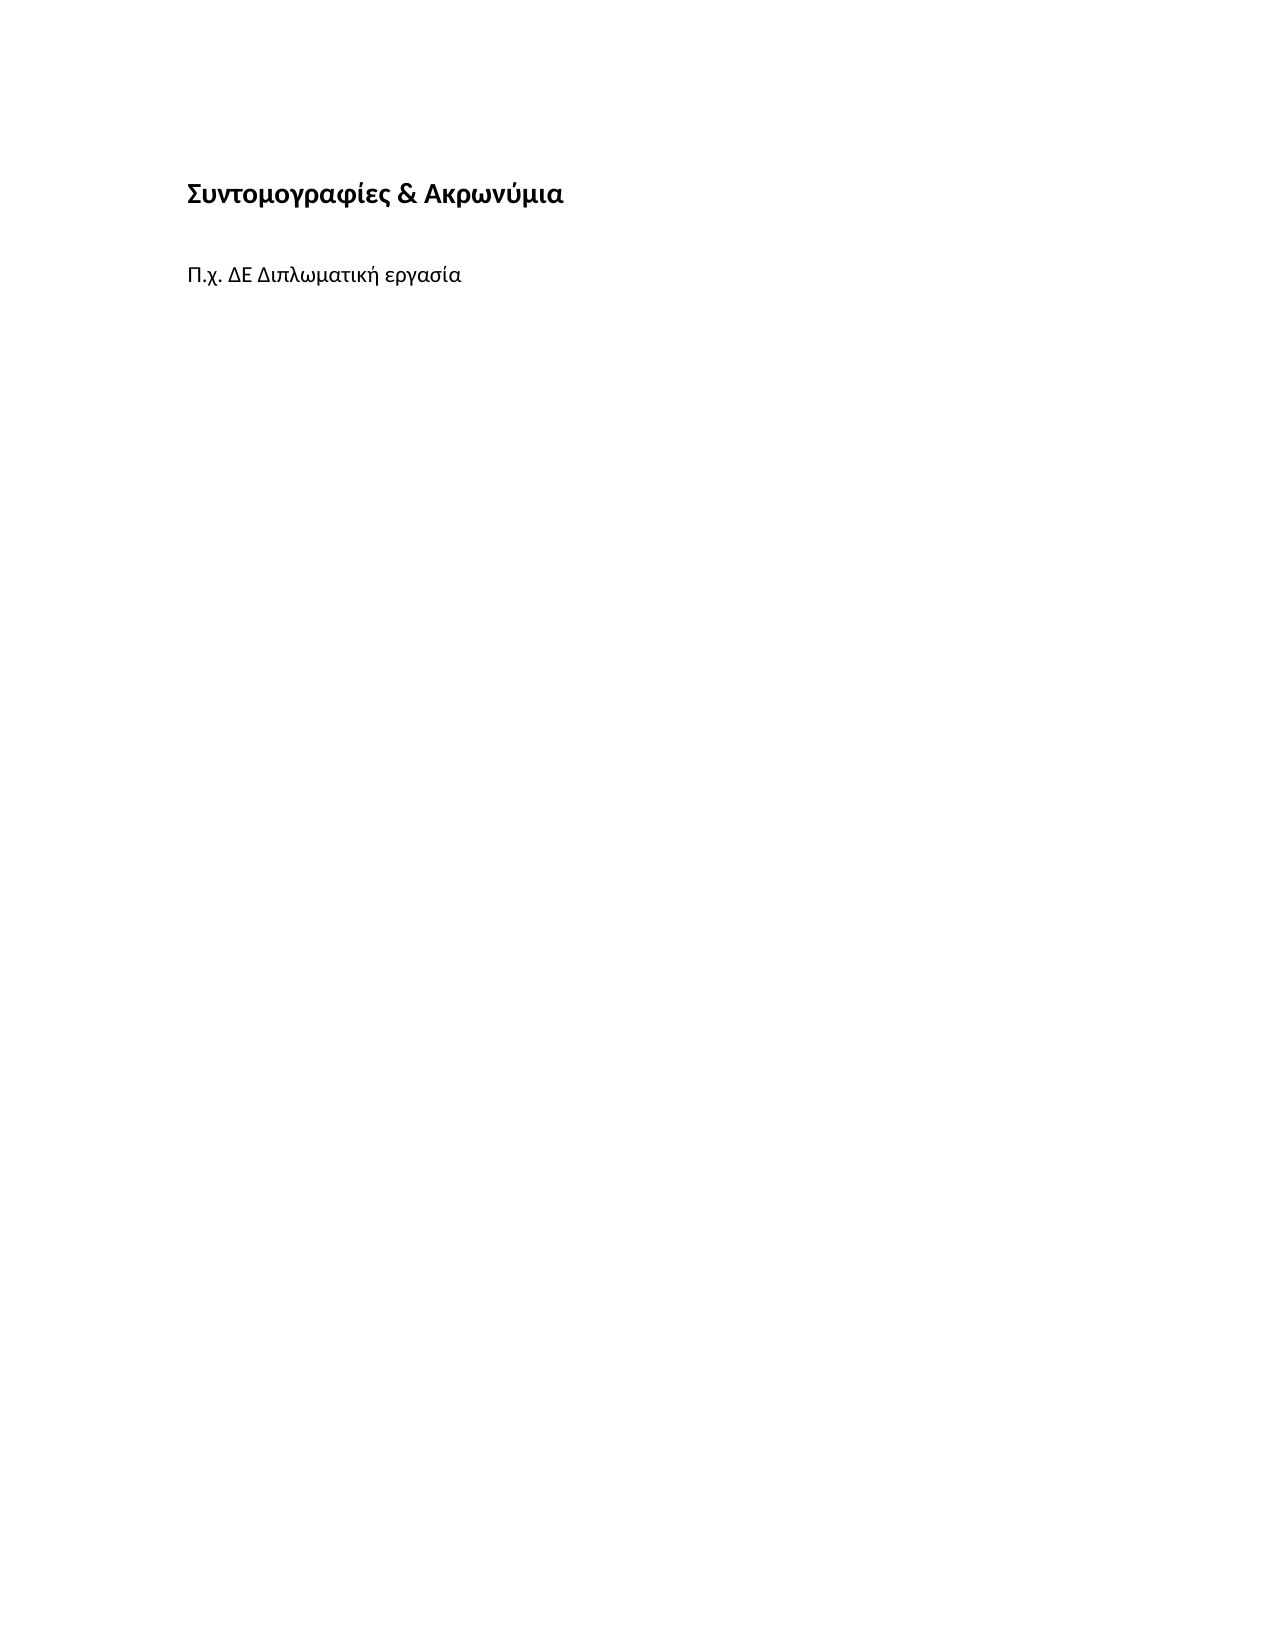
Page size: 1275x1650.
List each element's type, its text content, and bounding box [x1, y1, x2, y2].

subtitle Συντομογραφίες & Ακρωνύμια [187, 175, 1087, 211]
text Π.χ. ΔΕ Διπλωματική εργασία [187, 260, 1087, 288]
